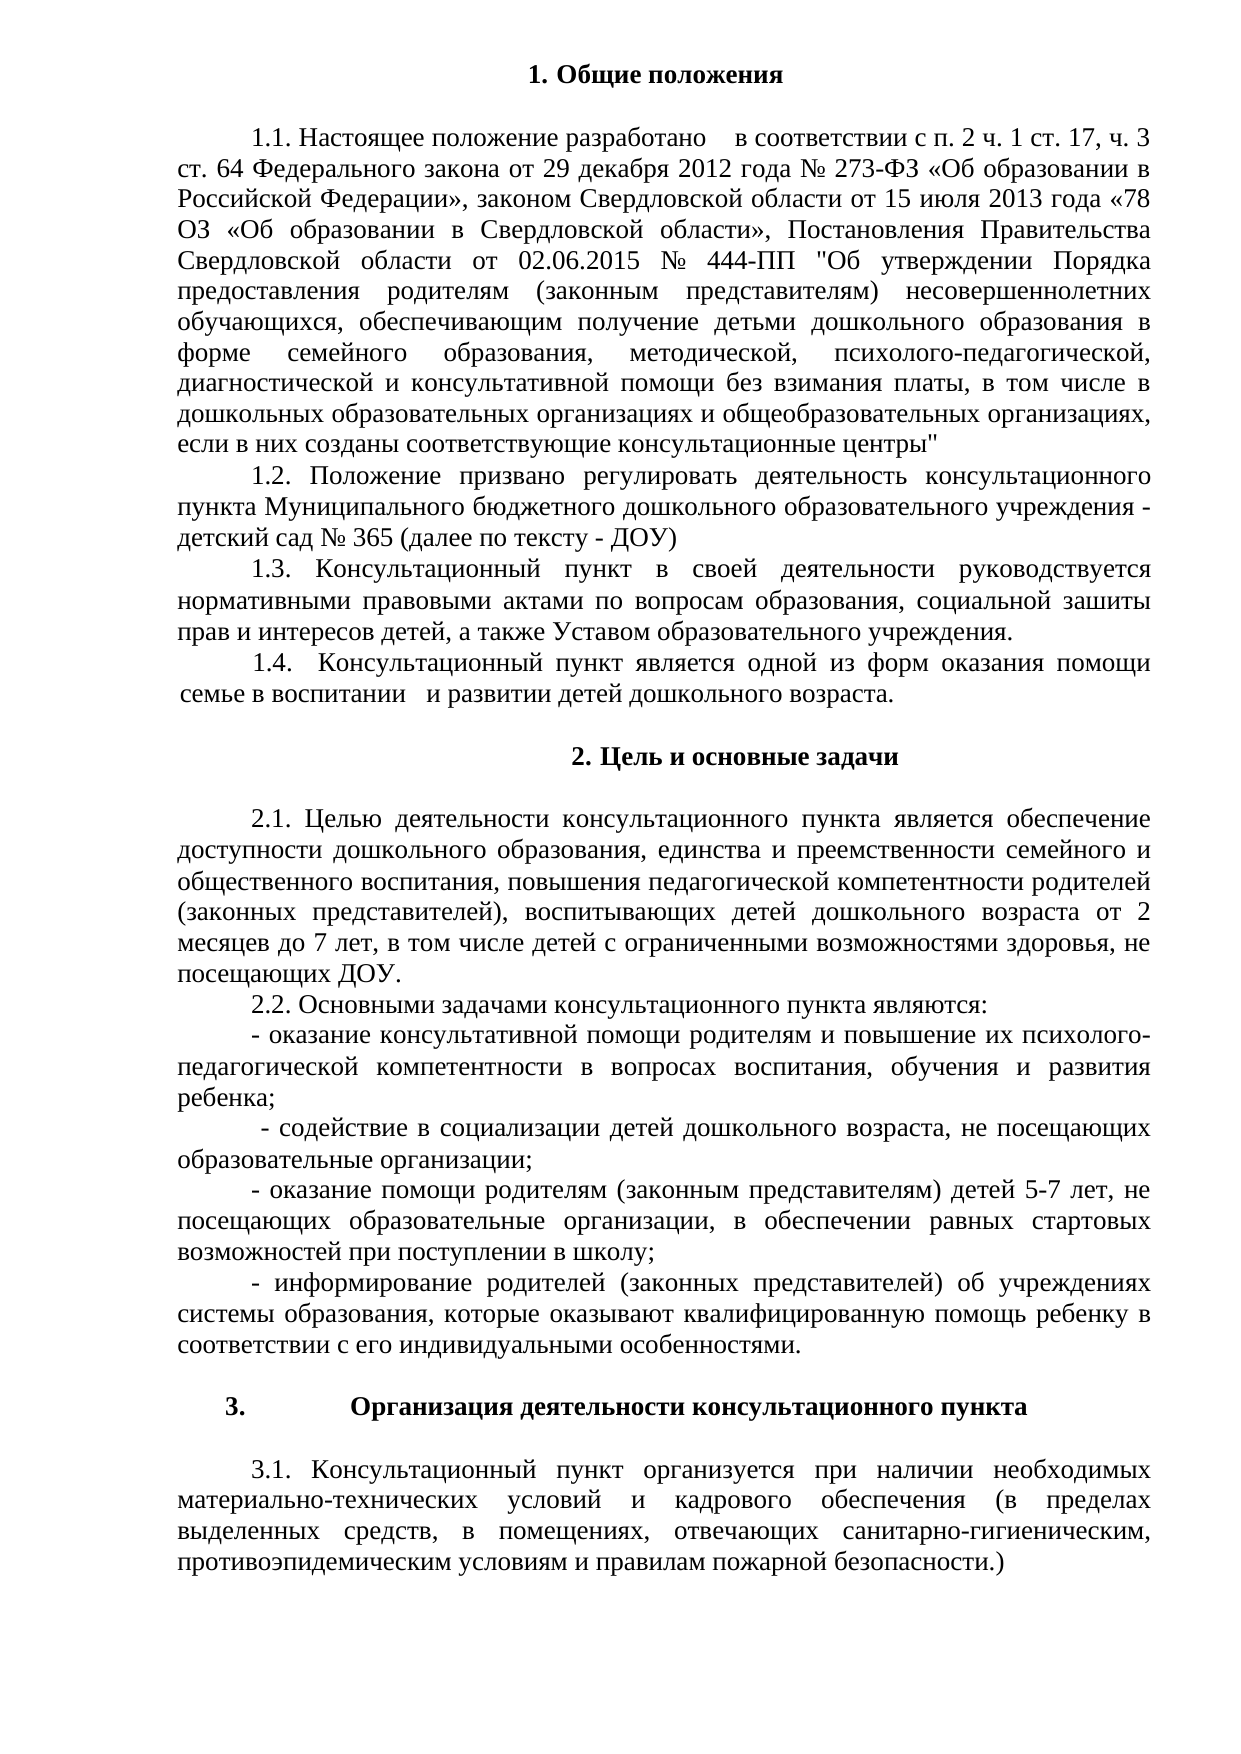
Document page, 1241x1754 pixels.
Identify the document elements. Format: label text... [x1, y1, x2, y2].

text - оказание консультативной помощи родителям и повышение их психолого- педагогической компетентности в вопросах воспитания, обучения и развития ребенка; [177, 1019, 1152, 1112]
text 1.3. Консультационный пункт в своей деятельности руководствуется нормативными правовыми актами по вопросам образования, социальной зашиты прав и интересов детей, а также Уставом образовательного учреждения. [177, 553, 1152, 646]
text 1.2. Положение призвано регулировать деятельность консультационного пункта Муниципального бюджетного дошкольного образовательного учреждения - детский сад № 365 (далее по тексту - ДОУ) [177, 460, 1152, 552]
text 1.1. Настоящее положение разработано в соответствии с п. 2 ч. 1 ст. 17, ч. 3 ст. 64 Федерального закона от 29 декабря 2012 года № 273-ФЗ «Об образовании в Российской Федерации», законом Свердловской области от 15 июля 2013 года «78 ОЗ «Об образовании в Свердловской области», Постановления Правительства Свердловской области от 02.06.2015 № 444-ПП "Об утверждении Порядка предоставления родителям (законным представителям) несовершеннолетних обучающихся, обеспечивающим получение детьми дошкольного образования в форме семейного образования, методической, психолого-педагогической, диагностической и консультативной помощи без взимания платы, в том числе в дошкольных образовательных организациях и общеобразовательных организациях, если в них созданы соответствующие консультационные центры" [177, 122, 1152, 459]
text 3.1. Консультационный пункт организуется при наличии необходимых материально-технических условий и кадрового обеспечения (в пределах выделенных средств, в помещениях, отвечающих санитарно-гигиеническим, противоэпидемическим условиям и правилам пожарной безопасности.) [177, 1454, 1152, 1576]
text 2.1. Целью деятельности консультационного пункта является обеспечение доступности дошкольного образования, единства и преемственности семейного и общественного воспитания, повышения педагогической компетентности родителей (законных представителей), воспитывающих детей дошкольного возраста от 2 месяцев до 7 лет, в том числе детей с ограниченными возможностями здоровья, не посещающих ДОУ. [177, 803, 1152, 988]
text 1.4. Консультационный пункт является одной из форм оказания помощи семье в воспитании и развитии детей дошкольного возраста. [179, 646, 1152, 708]
list Общие положения [528, 58, 1152, 89]
text - информирование родителей (законных представителей) об учреждениях системы образования, которые оказывают квалифицированную помощь ребенку в соответствии с его индивидуальными особенностями. [177, 1267, 1152, 1359]
text - оказание помощи родителям (законным представителям) детей 5-7 лет, не посещающих образовательные организации, в обеспечении равных стартовых возможностей при поступлении в школу; [177, 1174, 1152, 1267]
list Организация деятельности консультационного пункта [225, 1391, 1152, 1422]
text 2.2. Основными задачами консультационного пункта являются: [177, 988, 1152, 1019]
list Цель и основные задачи [571, 740, 1152, 771]
text - содействие в социализации детей дошкольного возраста, не посещающих образовательные организации; [177, 1112, 1152, 1174]
